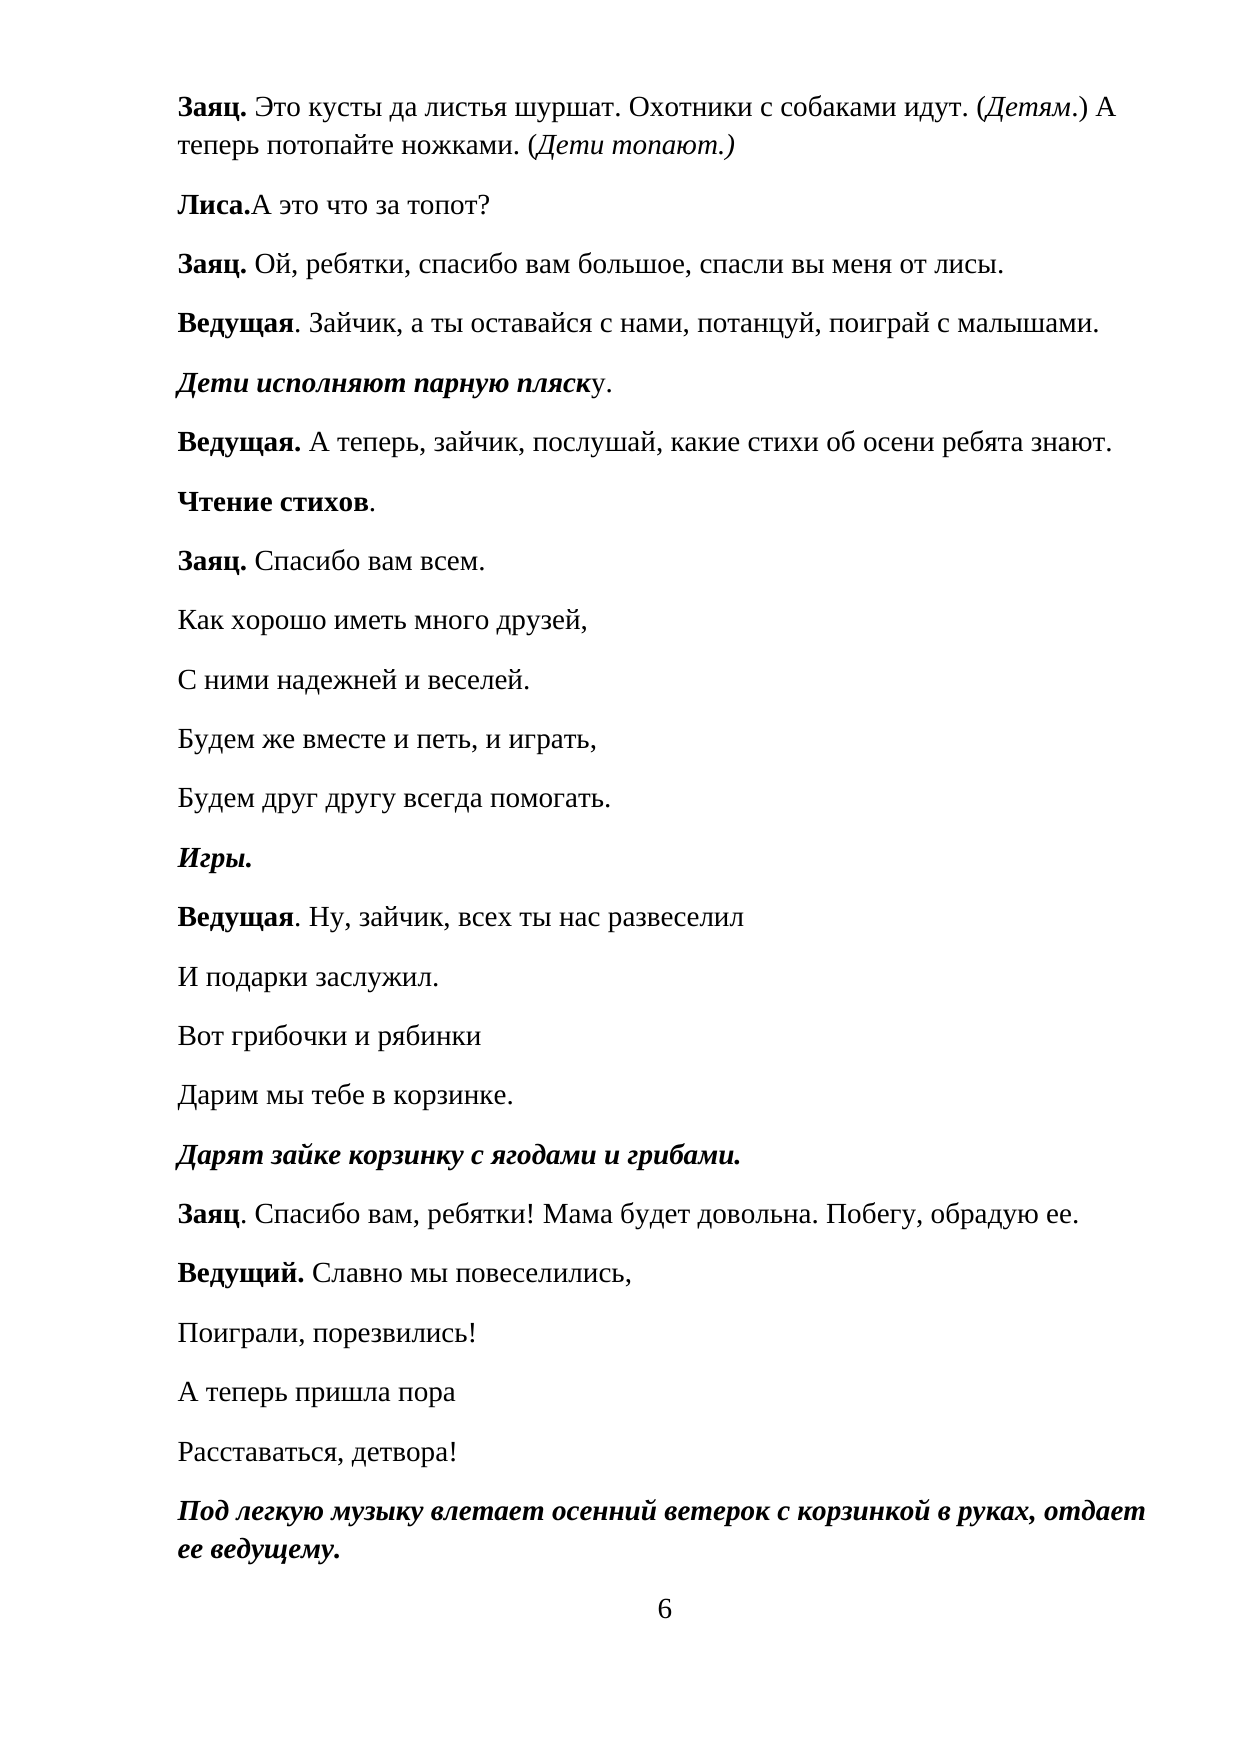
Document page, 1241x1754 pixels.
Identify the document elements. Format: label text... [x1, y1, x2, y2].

text Ведущий. Славно мы повеселились, [177, 1256, 1152, 1289]
text А теперь пришла пора [177, 1374, 1152, 1408]
text Расставаться, детвора! [177, 1434, 1152, 1467]
text С ними надежней и веселей. [177, 662, 1152, 695]
text Ведущая. Ну, зайчик, всех ты нас развеселил [177, 899, 1152, 933]
text И подарки заслужил. [177, 959, 1152, 992]
text Будем же вместе и петь, и играть, [177, 721, 1152, 755]
text Чтение стихов. [177, 484, 1152, 517]
text Заяц. Спасибо вам всем. [177, 543, 1152, 577]
text Под легкую музыку влетает осенний ветерок с корзинкой в руках, отдает ее ведущему. [177, 1493, 1152, 1565]
text Игры. [177, 840, 1152, 873]
text Дарим мы тебе в корзинке. [177, 1077, 1152, 1111]
text Заяц. Спасибо вам, ребятки! Мама будет довольна. Побегу, обрадую ее. [177, 1196, 1152, 1230]
text 6 [177, 1591, 1152, 1624]
text Заяц. Ой, ребятки, спасибо вам большое, спасли вы меня от лисы. [177, 246, 1152, 280]
text Ведущая. Зайчик, а ты оставайся с нами, потанцуй, поиграй с малышами. [177, 306, 1152, 339]
text Вот грибочки и рябинки [177, 1018, 1152, 1052]
text Поиграли, порезвились! [177, 1315, 1152, 1348]
text Заяц. Это кусты да листья шуршат. Охотники с собаками идут. (Детям.) А теперь потопайте ножками. (Дети топают.) [177, 89, 1152, 161]
text Будем друг другу всегда помогать. [177, 781, 1152, 814]
text Лиса.А это что за топот? [177, 187, 1152, 220]
text Дарят зайке корзинку с ягодами и грибами. [177, 1137, 1152, 1170]
text Как хорошо иметь много друзей, [177, 602, 1152, 636]
text Ведущая. А теперь, зайчик, послушай, какие стихи об осени ребята знают. [177, 424, 1152, 458]
text Дети исполняют парную пляску. [177, 365, 1152, 398]
